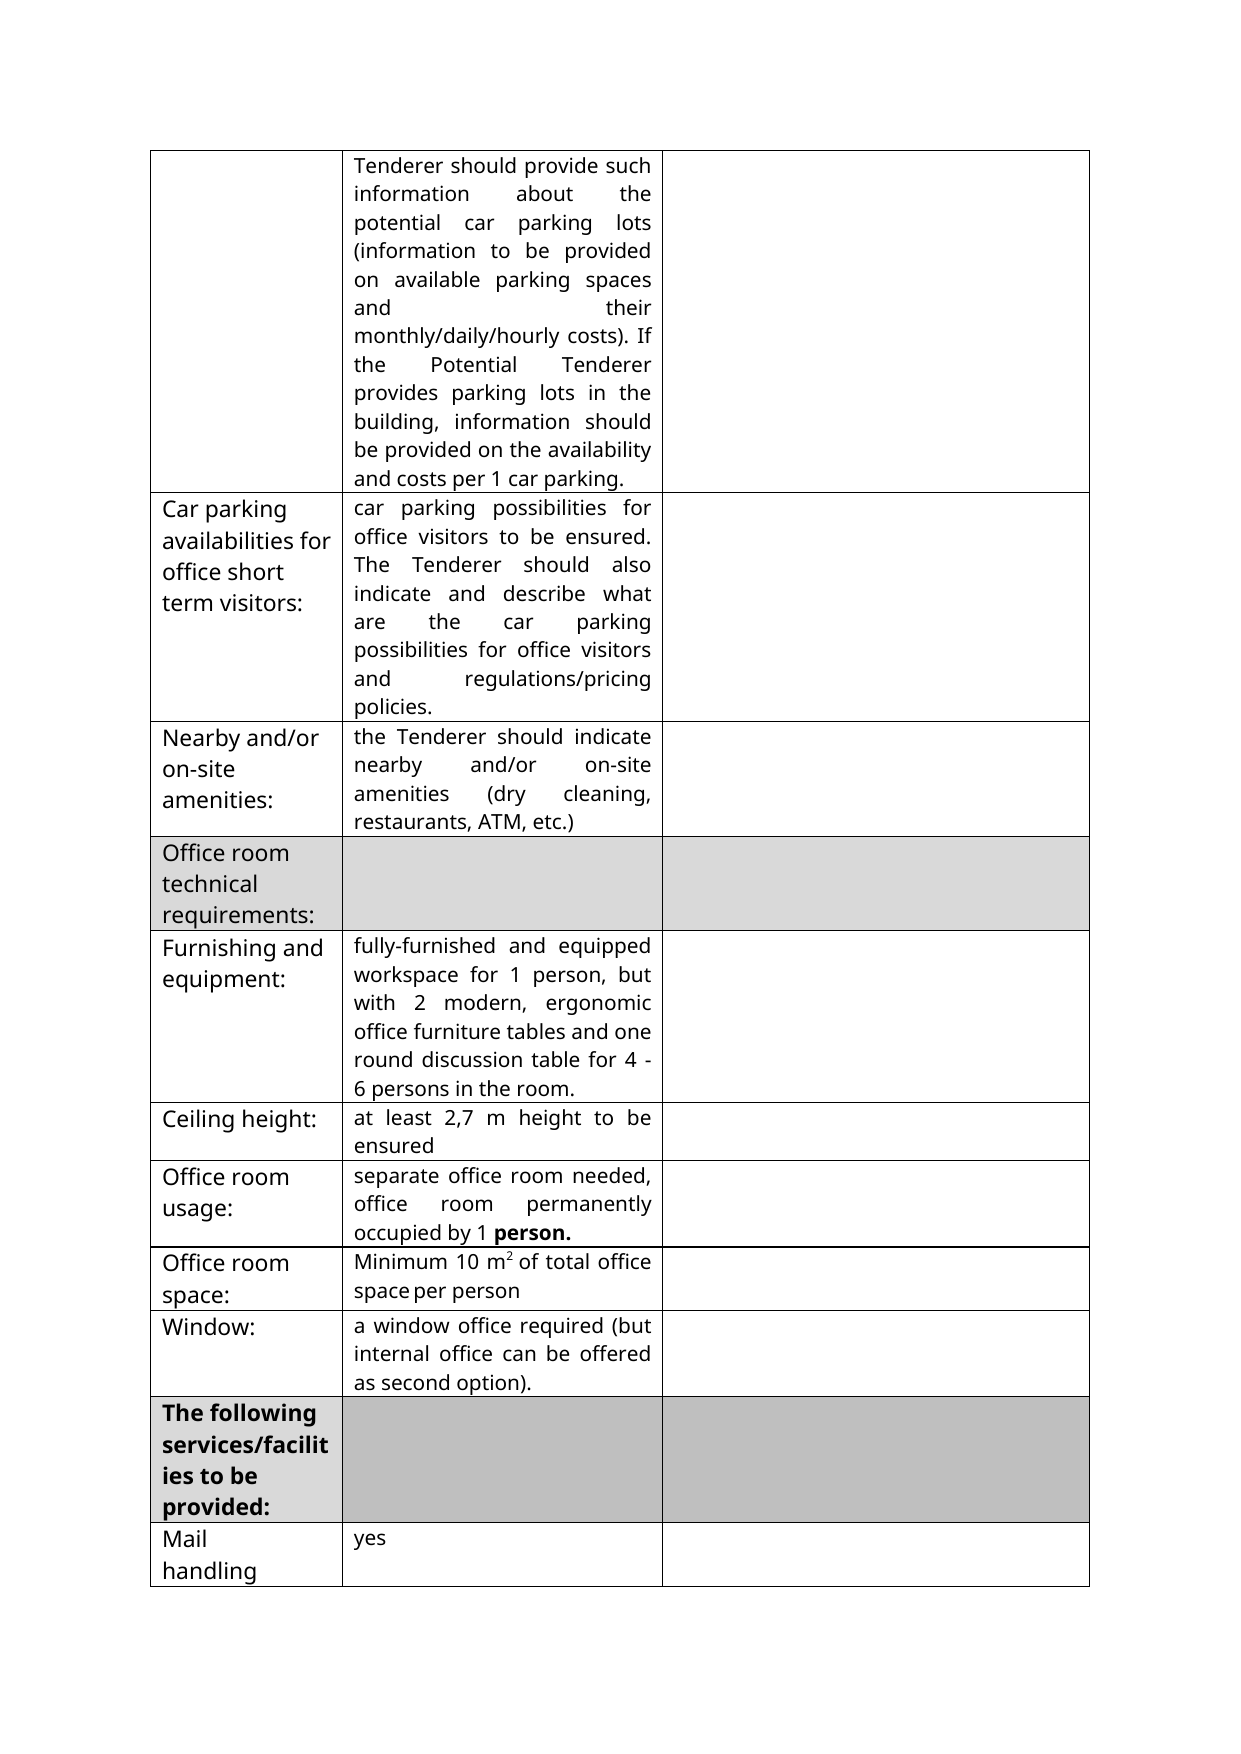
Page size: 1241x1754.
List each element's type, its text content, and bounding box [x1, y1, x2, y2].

table_cell [663, 931, 1089, 1102]
table_cell [663, 1311, 1089, 1396]
table_cell a window office required (but internal office can be offered as second option). [343, 1311, 662, 1396]
table_cell Office room technical requirements: [151, 837, 342, 930]
table_cell Ceiling height: [151, 1103, 342, 1160]
table_cell Car parking availabilities for office short term visitors: [151, 493, 342, 721]
table_cell the Tenderer should indicate nearby and/or on-site amenities (dry cleaning, restaurants, ATM, etc.) [343, 722, 662, 836]
table_cell Minimum 10 m2 of total office space per person [343, 1248, 662, 1310]
table_cell separate office room needed, office room permanently occupied by 1 person. [343, 1161, 662, 1246]
table_cell Window: [151, 1311, 342, 1396]
table_cell [663, 1397, 1089, 1522]
table_cell [663, 722, 1089, 836]
table_cell [663, 1248, 1089, 1310]
table_cell [663, 1161, 1089, 1246]
table_cell [663, 151, 1089, 492]
table_cell The following services/facilities to be provided: [151, 1397, 342, 1522]
table_cell Nearby and/or on-site amenities: [151, 722, 342, 836]
table_cell fully-furnished and equipped workspace for 1 person, but with 2 modern, ergonomic office furniture tables and one round discussion table for 4 - 6 persons in the room. [343, 931, 662, 1102]
table_cell [663, 493, 1089, 721]
table_cell at least 2,7 m height to be ensured [343, 1103, 662, 1160]
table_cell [331, 1523, 342, 1586]
table_cell Office room space: [151, 1248, 342, 1310]
table_cell Office room usage: [151, 1161, 342, 1246]
table_cell car parking possibilities for office visitors to be ensured. The Tenderer should also indicate and describe what are the car parking possibilities for office visitors and regulations/pricing policies. [343, 493, 662, 721]
table_cell [663, 1523, 1089, 1586]
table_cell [151, 151, 342, 492]
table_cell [343, 151, 662, 492]
table_cell [663, 1103, 1089, 1160]
table_cell Furnishing and equipment: [151, 931, 342, 1102]
table_cell [343, 1397, 662, 1522]
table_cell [151, 1523, 162, 1586]
table_cell [663, 837, 1089, 930]
table_cell yes [343, 1523, 662, 1586]
table_cell [343, 837, 662, 930]
